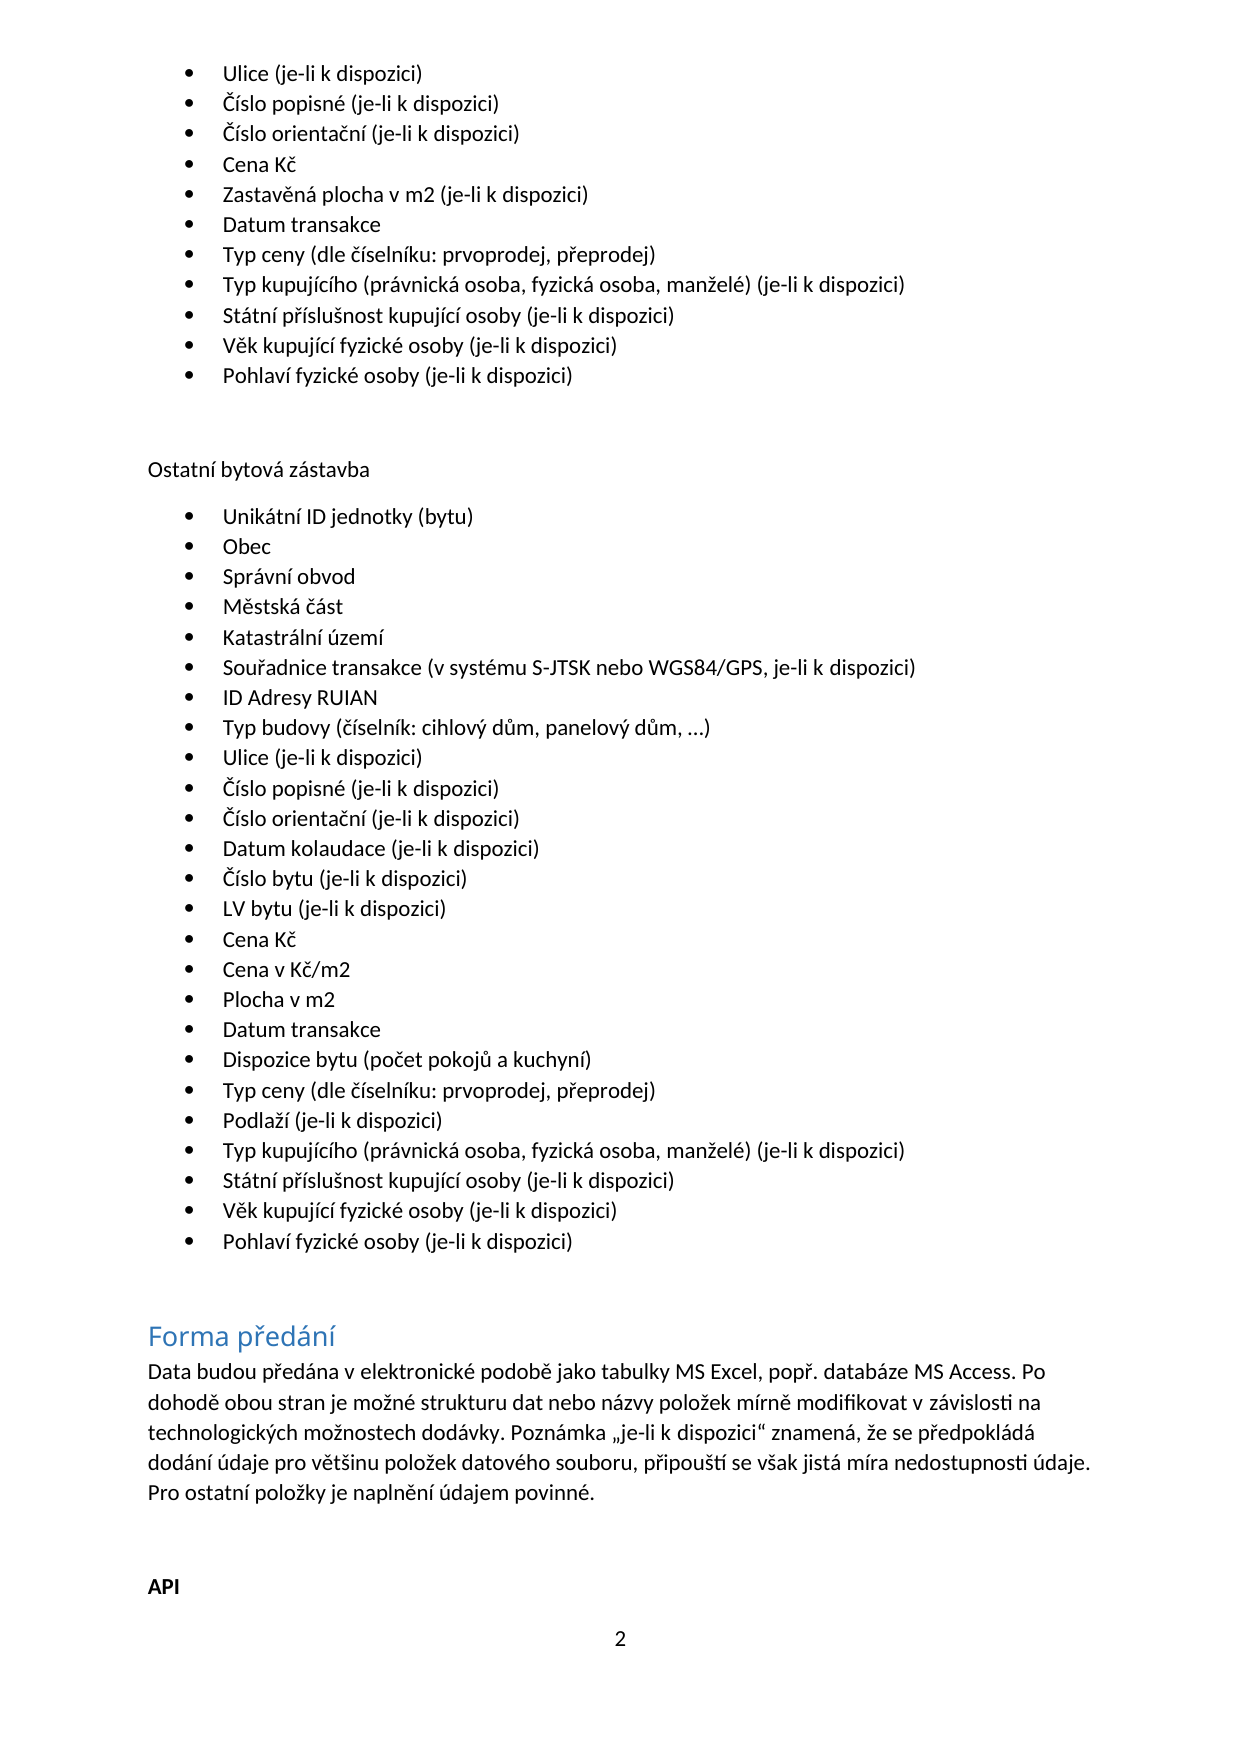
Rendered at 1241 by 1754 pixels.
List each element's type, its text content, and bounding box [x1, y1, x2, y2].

list Věk kupující fyzické osoby (je-li k dispozici) [185, 1197, 1093, 1225]
list Číslo bytu (je-li k dispozici) [185, 864, 1093, 892]
list Ulice (je-li k dispozici) [185, 743, 1093, 772]
text Ostatní bytová zástavba [148, 455, 1093, 483]
list Katastrální území [185, 623, 1093, 651]
list Městská část [185, 592, 1093, 621]
list Číslo popisné (je-li k dispozici) [185, 774, 1093, 802]
text API [148, 1572, 1093, 1600]
list Obec [185, 532, 1093, 560]
list Pohlaví fyzické osoby (je-li k dispozici) [185, 1227, 1093, 1255]
list Správní obvod [185, 562, 1093, 590]
list Dispozice bytu (počet pokojů a kuchyní) [185, 1046, 1093, 1074]
list LV bytu (je-li k dispozici) [185, 894, 1093, 923]
list Ulice (je-li k dispozici) [185, 59, 1093, 87]
list Státní příslušnost kupující osoby (je-li k dispozici) [185, 1166, 1093, 1194]
list Plocha v m2 [185, 985, 1093, 1013]
list Datum transakce [185, 210, 1093, 238]
list Zastavěná plocha v m2 (je-li k dispozici) [185, 180, 1093, 208]
list Číslo orientační (je-li k dispozici) [185, 119, 1093, 148]
list Souřadnice transakce (v systému S-JTSK nebo WGS84/GPS, je-li k dispozici) [185, 653, 1093, 681]
list Číslo orientační (je-li k dispozici) [185, 804, 1093, 832]
list Cena Kč [185, 925, 1093, 953]
list Datum transakce [185, 1015, 1093, 1043]
text Data budou předána v elektronické podobě jako tabulky MS Excel, popř. databáze MS Access. Po dohodě obou stran je možné strukturu dat nebo názvy položek mírně modifikovat v závislosti na technologických možnostech dodávky. Poznámka „je-li k dispozici“ znamená, že se předpokládá dodání údaje pro většinu položek datového souboru, připouští se však jistá míra nedostupnosti údaje. Pro ostatní položky je naplnění údajem povinné. [148, 1357, 1093, 1506]
list Typ ceny (dle číselníku: prvoprodej, přeprodej) [185, 1076, 1093, 1104]
list Pohlaví fyzické osoby (je-li k dispozici) [185, 361, 1093, 389]
list Typ budovy (číselník: cihlový dům, panelový dům, …) [185, 713, 1093, 741]
list Podlaží (je-li k dispozici) [185, 1106, 1093, 1134]
list Číslo popisné (je-li k dispozici) [185, 89, 1093, 117]
list Věk kupující fyzické osoby (je-li k dispozici) [185, 331, 1093, 359]
list Typ ceny (dle číselníku: prvoprodej, přeprodej) [185, 240, 1093, 268]
list ID Adresy RUIAN [185, 683, 1093, 711]
list Typ kupujícího (právnická osoba, fyzická osoba, manželé) (je-li k dispozici) [185, 271, 1093, 299]
list Státní příslušnost kupující osoby (je-li k dispozici) [185, 301, 1093, 329]
list Unikátní ID jednotky (bytu) [185, 502, 1093, 530]
subtitle Forma předání [148, 1318, 1093, 1354]
list Typ kupujícího (právnická osoba, fyzická osoba, manželé) (je-li k dispozici) [185, 1136, 1093, 1164]
list Cena Kč [185, 150, 1093, 178]
list Datum kolaudace (je-li k dispozici) [185, 834, 1093, 862]
list Cena v Kč/m2 [185, 955, 1093, 983]
